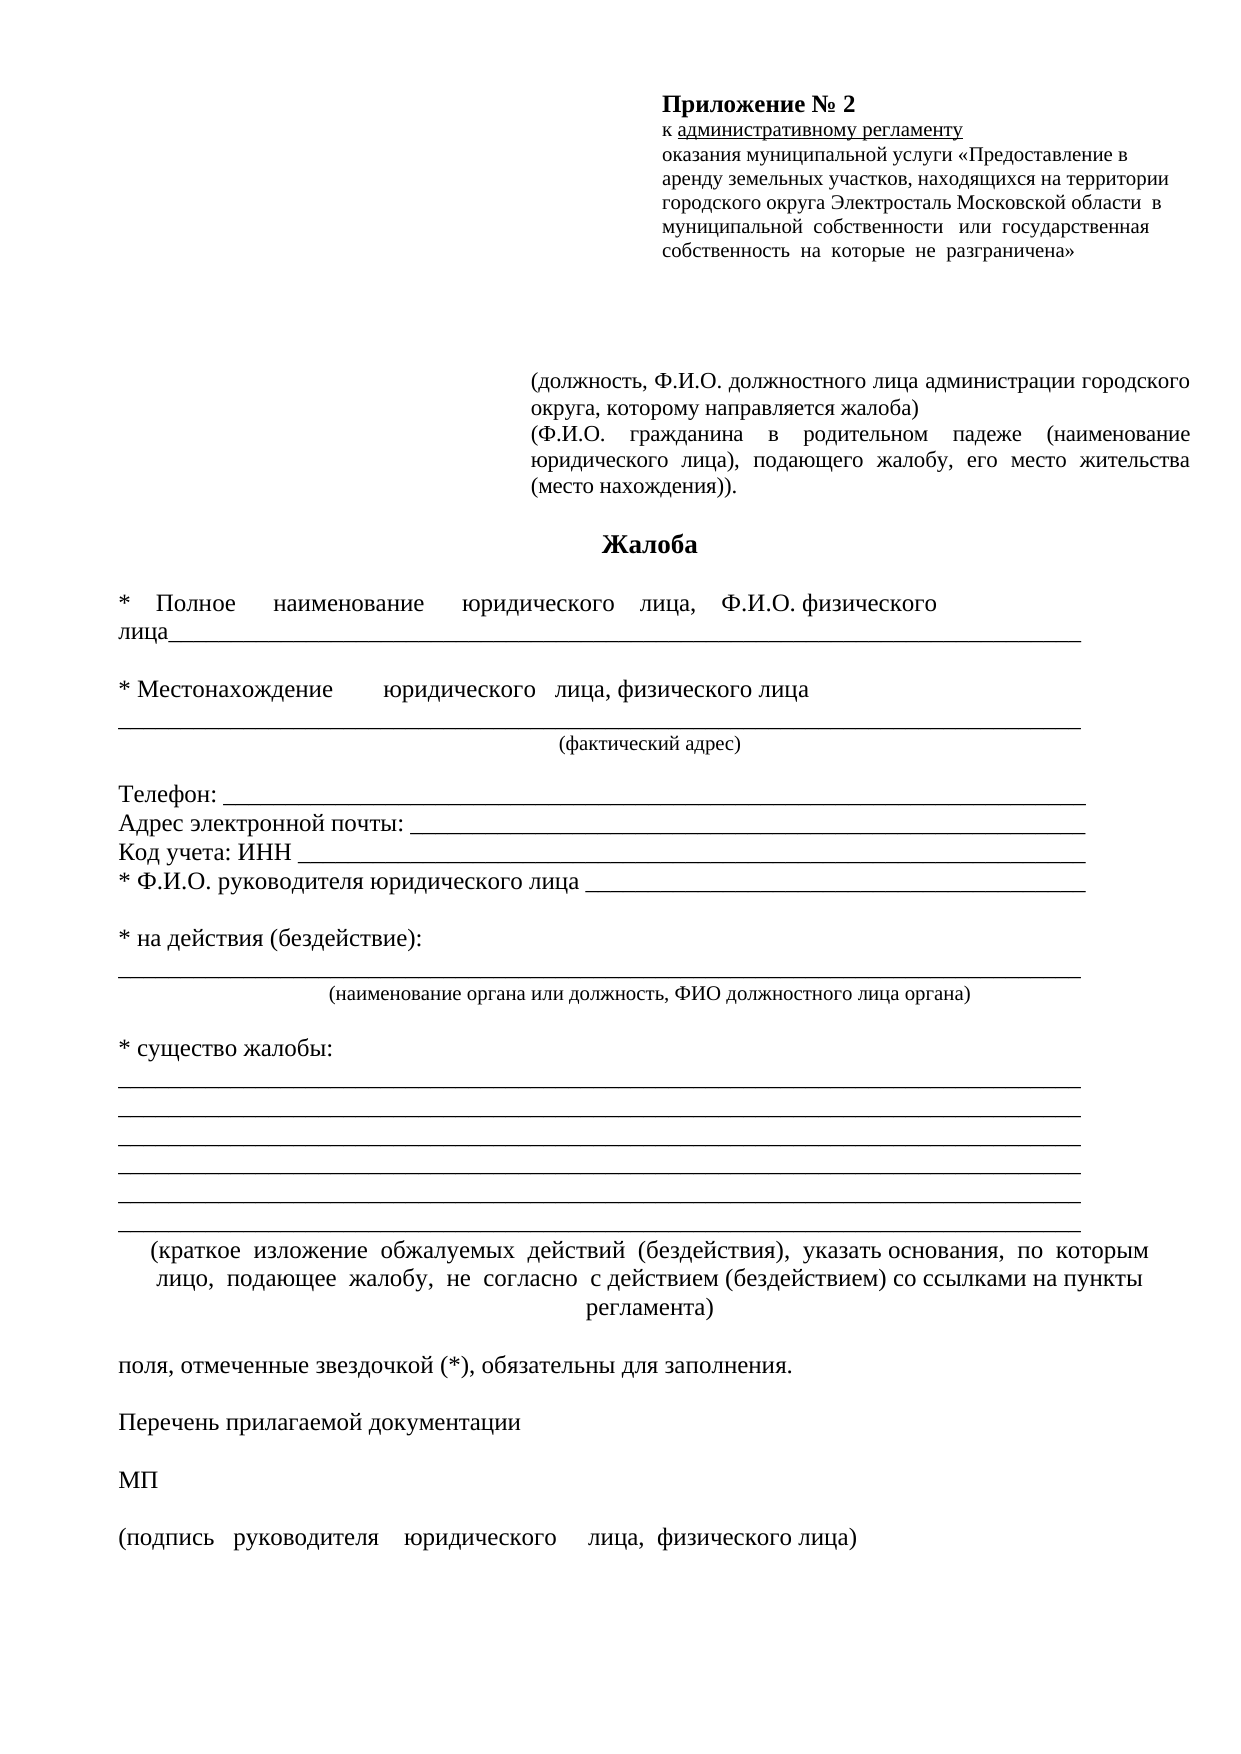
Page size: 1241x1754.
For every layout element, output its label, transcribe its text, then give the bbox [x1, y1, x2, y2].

text (Ф.И.О. гражданина в родительном падеже (наименование юридического лица), подающего жалобу, его место жительства (место нахождения)). [531, 420, 1190, 499]
text (подпись руководителя юридического лица, физического лица) [118, 1522, 1181, 1551]
text _____________________________________________________________________________ [118, 1148, 1181, 1177]
text _____________________________________________________________________________ [118, 1062, 1181, 1091]
text * Ф.И.О. руководителя юридического лица ________________________________________ [118, 866, 1181, 894]
text * существо жалобы: [118, 1033, 1181, 1062]
text Адрес электронной почты: ______________________________________________________ [118, 808, 1181, 837]
text Код учета: ИНН _______________________________________________________________ [118, 837, 1181, 866]
text _____________________________________________________________________________ [118, 1120, 1181, 1148]
text Жалоба [118, 528, 1181, 559]
text _____________________________________________________________________________ [118, 1206, 1181, 1235]
text _____________________________________________________________________________ [118, 952, 1181, 981]
text Приложение № 2 [662, 89, 1181, 117]
text (наименование органа или должность, ФИО должностного лица органа) [118, 981, 1181, 1005]
text (краткое изложение обжалуемых действий (бездействия), указать основания, по которым лицо, подающее жалобу, не согласно с действием (бездействием) со ссылками на пункты регламента) [118, 1235, 1181, 1321]
subtitle оказания муниципальной услуги «Предоставление в аренду земельных участков, находящихся на территории городского округа Электросталь Московской области в муниципальной собственности или государственная собственность на которые не разграничена» [662, 141, 1181, 262]
text Телефон: _____________________________________________________________________ [118, 779, 1181, 808]
text Перечень прилагаемой документации [118, 1407, 1181, 1436]
text _____________________________________________________________________________ [118, 1091, 1181, 1120]
text МП [118, 1465, 1181, 1493]
text * на действия (бездействие): [118, 923, 1181, 952]
text к административному регламенту [662, 117, 1181, 141]
text (должность, Ф.И.О. должностного лица администрации городского округа, которому направляется жалоба) [531, 367, 1190, 420]
text _____________________________________________________________________________ [118, 1177, 1181, 1206]
text поля, отмеченные звездочкой (*), обязательны для заполнения. [118, 1350, 1181, 1378]
text (фактический адрес) [118, 731, 1181, 755]
text * Местонахождение юридического лица, физического лица _____________________________________________________________________________ [118, 674, 1181, 731]
text * Полное наименование юридического лица, Ф.И.О. физического лица_________________________________________________________________________ [118, 588, 1181, 645]
